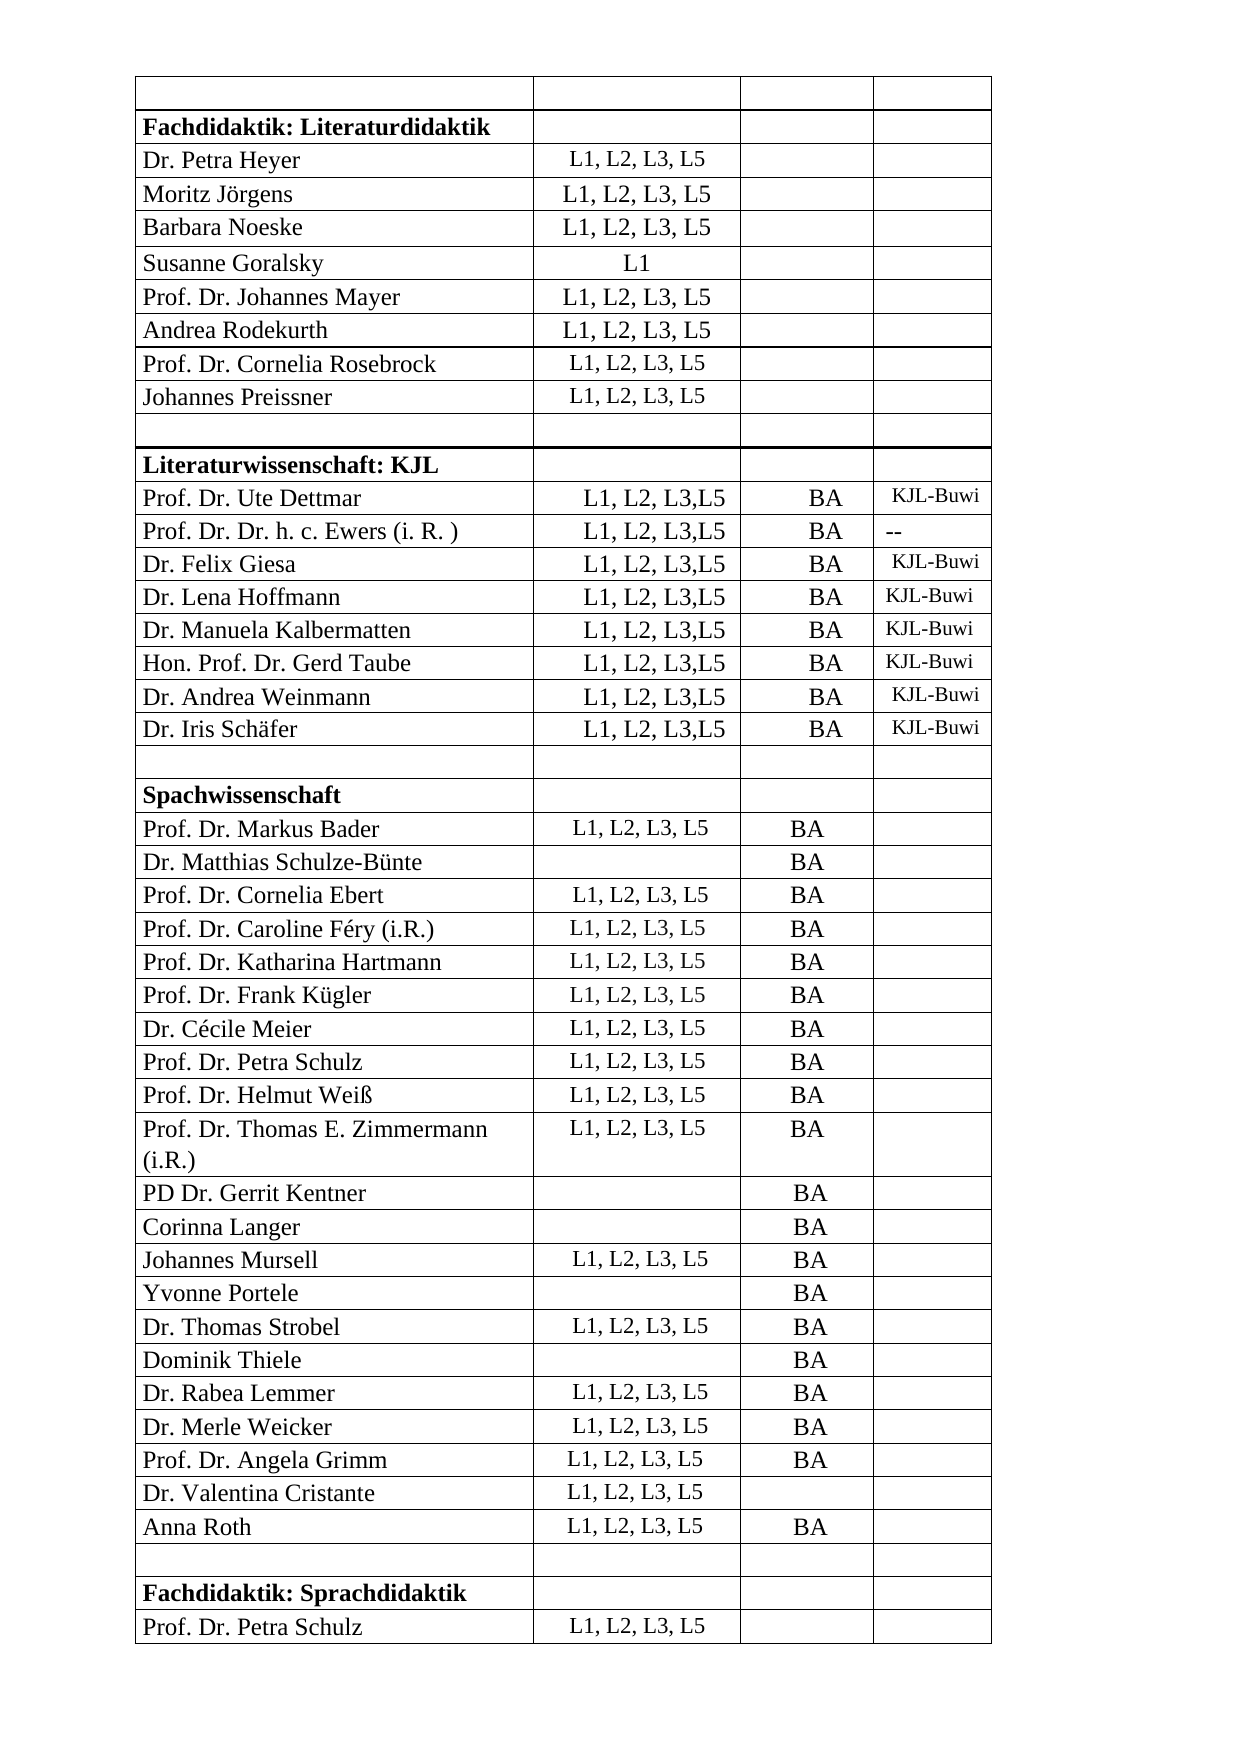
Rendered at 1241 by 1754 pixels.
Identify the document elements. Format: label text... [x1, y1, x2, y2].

table_cell [741, 1477, 873, 1509]
table_cell L1, L2, L3, L5 [534, 879, 740, 912]
table_cell [874, 813, 991, 845]
table_cell Prof. Dr. Johannes Mayer [136, 280, 533, 313]
table_header [874, 449, 991, 481]
table_cell BA [741, 1046, 873, 1078]
table_cell BA [741, 1113, 873, 1176]
table_cell [874, 247, 991, 279]
table_cell L1, L2, L3, L5 [534, 1377, 740, 1409]
table_cell [874, 144, 991, 177]
table_cell KJL-Buwi [874, 647, 991, 679]
table_cell BA [741, 1210, 873, 1243]
table_cell [534, 1277, 740, 1309]
table_cell L1, L2, L3, L5 [534, 1477, 740, 1509]
table_cell BA [741, 1277, 873, 1309]
table_cell [741, 247, 873, 279]
table_cell [741, 1544, 873, 1576]
table_cell Yvonne Portele [136, 1277, 533, 1309]
table_cell [534, 1177, 740, 1209]
table_cell Dr. Cécile Meier [136, 1013, 533, 1045]
table_cell L1, L2, L3, L5 [534, 813, 740, 845]
table_header [534, 449, 740, 481]
table_cell L1, L2, L3,L5 [534, 548, 740, 580]
table_cell Prof. Dr. Petra Schulz [136, 1610, 533, 1643]
table_cell [136, 1544, 533, 1576]
table_cell Prof. Dr. Dr. h. c. Ewers (i. R. ) [136, 515, 533, 547]
table_cell [874, 1310, 991, 1343]
table_cell [874, 211, 991, 246]
table_cell Dr. Andrea Weinmann [136, 680, 533, 712]
table_cell BA [741, 680, 873, 712]
table_cell BA [741, 647, 873, 679]
table_cell [534, 1210, 740, 1243]
table_cell L1, L2, L3,L5 [534, 482, 740, 514]
table_cell L1, L2, L3, L5 [534, 1046, 740, 1078]
table_cell L1 [534, 247, 740, 279]
table_cell KJL-Buwi [874, 713, 991, 745]
table_cell L1, L2, L3, L5 [534, 1510, 740, 1543]
table_cell Dr. Petra Heyer [136, 144, 533, 177]
table_cell BA [741, 946, 873, 978]
table_cell L1, L2, L3, L5 [534, 913, 740, 945]
table_cell BA [741, 879, 873, 912]
table_cell BA [741, 979, 873, 1012]
table_cell [874, 1177, 991, 1209]
table_cell BA [741, 1079, 873, 1112]
table_cell BA [741, 713, 873, 745]
table_cell KJL-Buwi [874, 581, 991, 613]
table_cell Susanne Goralsky [136, 247, 533, 279]
table_cell [874, 348, 991, 380]
table_cell BA [741, 581, 873, 613]
table_cell L1, L2, L3, L5 [534, 144, 740, 177]
table_cell [874, 1510, 991, 1543]
table_cell [874, 1544, 991, 1576]
table_header [741, 111, 873, 143]
table_cell [874, 746, 991, 778]
table_cell Dr. Lena Hoffmann [136, 581, 533, 613]
table_header [741, 449, 873, 481]
table_cell [874, 314, 991, 346]
table_cell [741, 280, 873, 313]
table_cell BA [741, 1410, 873, 1443]
table_cell [874, 77, 991, 109]
table_cell Prof. Dr. Thomas E. Zimmermann (i.R.) [136, 1113, 533, 1176]
table_header [534, 111, 740, 143]
table_cell [874, 946, 991, 978]
table_cell L1, L2, L3, L5 [534, 1444, 740, 1476]
table_cell BA [741, 1177, 873, 1209]
table_cell L1, L2, L3, L5 [534, 314, 740, 346]
table_cell Prof. Dr. Petra Schulz [136, 1046, 533, 1078]
table_cell L1, L2, L3, L5 [534, 1013, 740, 1045]
table_cell Prof. Dr. Frank Kügler [136, 979, 533, 1012]
table_cell KJL-Buwi [874, 482, 991, 514]
table_cell L1, L2, L3,L5 [534, 515, 740, 547]
table_cell [534, 779, 740, 812]
table_cell Barbara Noeske [136, 211, 533, 246]
table_cell L1, L2, L3, L5 [534, 280, 740, 313]
table_cell L1, L2, L3, L5 [534, 946, 740, 978]
table_cell BA [741, 515, 873, 547]
table_cell [874, 1477, 991, 1509]
table_cell Anna Roth [136, 1510, 533, 1543]
table_cell Prof. Dr. Angela Grimm [136, 1444, 533, 1476]
table_cell [741, 779, 873, 812]
table_cell L1, L2, L3, L5 [534, 1244, 740, 1276]
table_header [874, 111, 991, 143]
table_cell [741, 314, 873, 346]
table_cell Hon. Prof. Dr. Gerd Taube [136, 647, 533, 679]
table_cell [534, 1577, 740, 1609]
table_cell [874, 846, 991, 878]
table_cell [741, 1610, 873, 1643]
table_cell L1, L2, L3, L5 [534, 178, 740, 210]
table_cell Dr. Merle Weicker [136, 1410, 533, 1443]
table_header Fachdidaktik: Literaturdidaktik [136, 111, 533, 143]
table_cell Spachwissenschaft [136, 779, 533, 812]
table_cell -- [874, 515, 991, 547]
table_cell [874, 1013, 991, 1045]
table_cell [874, 178, 991, 210]
table_cell [136, 77, 533, 109]
table_cell [874, 1444, 991, 1476]
table_cell [874, 1079, 991, 1112]
table_cell KJL-Buwi [874, 548, 991, 580]
table_cell L1, L2, L3, L5 [534, 1113, 740, 1176]
table_cell [874, 414, 991, 446]
table_cell [534, 77, 740, 109]
table_cell [741, 178, 873, 210]
table_cell Johannes Preissner [136, 381, 533, 413]
table_cell PD Dr. Gerrit Kentner [136, 1177, 533, 1209]
table_cell Dr. Manuela Kalbermatten [136, 614, 533, 646]
table_cell [741, 1577, 873, 1609]
table_cell [741, 414, 873, 446]
table_cell L1, L2, L3, L5 [534, 979, 740, 1012]
table_cell [874, 280, 991, 313]
table_cell Prof. Dr. Ute Dettmar [136, 482, 533, 514]
table_cell [874, 879, 991, 912]
table_cell Dr. Thomas Strobel [136, 1310, 533, 1343]
table_cell L1, L2, L3,L5 [534, 713, 740, 745]
table_cell BA [741, 482, 873, 514]
table_cell L1, L2, L3, L5 [534, 211, 740, 246]
table_cell KJL-Buwi [874, 680, 991, 712]
table_cell BA [741, 548, 873, 580]
table_cell Dr. Matthias Schulze-Bünte [136, 846, 533, 878]
table_cell [534, 846, 740, 878]
table_cell Moritz Jörgens [136, 178, 533, 210]
table_cell [534, 414, 740, 446]
table_cell BA [741, 1444, 873, 1476]
table_cell [874, 1377, 991, 1409]
table_cell Dr. Rabea Lemmer [136, 1377, 533, 1409]
table_cell [874, 1046, 991, 1078]
table_cell Dominik Thiele [136, 1344, 533, 1376]
table_cell [874, 1577, 991, 1609]
table_cell Andrea Rodekurth [136, 314, 533, 346]
table_cell Fachdidaktik: Sprachdidaktik [136, 1577, 533, 1609]
table_cell Prof. Dr. Markus Bader [136, 813, 533, 845]
table_cell [534, 746, 740, 778]
table_cell [741, 77, 873, 109]
table_cell L1, L2, L3, L5 [534, 1079, 740, 1112]
table_cell L1, L2, L3,L5 [534, 680, 740, 712]
table_cell Prof. Dr. Helmut Weiß [136, 1079, 533, 1112]
table_cell Corinna Langer [136, 1210, 533, 1243]
table_cell Prof. Dr. Katharina Hartmann [136, 946, 533, 978]
table_cell [874, 1410, 991, 1443]
table_cell BA [741, 1244, 873, 1276]
table_cell [741, 211, 873, 246]
table_cell BA [741, 614, 873, 646]
table_cell BA [741, 813, 873, 845]
table_cell [874, 381, 991, 413]
table_cell [874, 779, 991, 812]
table_cell [874, 979, 991, 1012]
table_cell [741, 348, 873, 380]
table_cell Dr. Felix Giesa [136, 548, 533, 580]
table_cell Prof. Dr. Cornelia Rosebrock [136, 348, 533, 380]
table_cell [741, 381, 873, 413]
table_cell [874, 1244, 991, 1276]
table_cell L1, L2, L3, L5 [534, 348, 740, 380]
table_cell KJL-Buwi [874, 614, 991, 646]
table_cell Dr. Valentina Cristante [136, 1477, 533, 1509]
table_cell BA [741, 1310, 873, 1343]
table_cell L1, L2, L3, L5 [534, 1310, 740, 1343]
table_cell L1, L2, L3,L5 [534, 614, 740, 646]
table_cell BA [741, 846, 873, 878]
table_cell BA [741, 913, 873, 945]
table_cell [534, 1344, 740, 1376]
table_cell [741, 746, 873, 778]
table_cell L1, L2, L3, L5 [534, 1610, 740, 1643]
table_cell Prof. Dr. Caroline Féry (i.R.) [136, 913, 533, 945]
table_cell [874, 1610, 991, 1643]
table_cell BA [741, 1510, 873, 1543]
table_cell BA [741, 1344, 873, 1376]
table_cell [136, 414, 533, 446]
table_cell L1, L2, L3,L5 [534, 581, 740, 613]
table_cell L1, L2, L3, L5 [534, 1410, 740, 1443]
table_cell [534, 1544, 740, 1576]
table_cell [136, 746, 533, 778]
table_cell [874, 1113, 991, 1176]
table_cell [741, 144, 873, 177]
table_cell [874, 1210, 991, 1243]
table_cell [874, 913, 991, 945]
table_cell Prof. Dr. Cornelia Ebert [136, 879, 533, 912]
table_cell [874, 1277, 991, 1309]
table_cell L1, L2, L3, L5 [534, 381, 740, 413]
table_cell BA [741, 1377, 873, 1409]
table_header Literaturwissenschaft: KJL [136, 449, 533, 481]
table_cell [874, 1344, 991, 1376]
table_cell L1, L2, L3,L5 [534, 647, 740, 679]
table_cell Johannes Mursell [136, 1244, 533, 1276]
table_cell BA [741, 1013, 873, 1045]
table_cell Dr. Iris Schäfer [136, 713, 533, 745]
